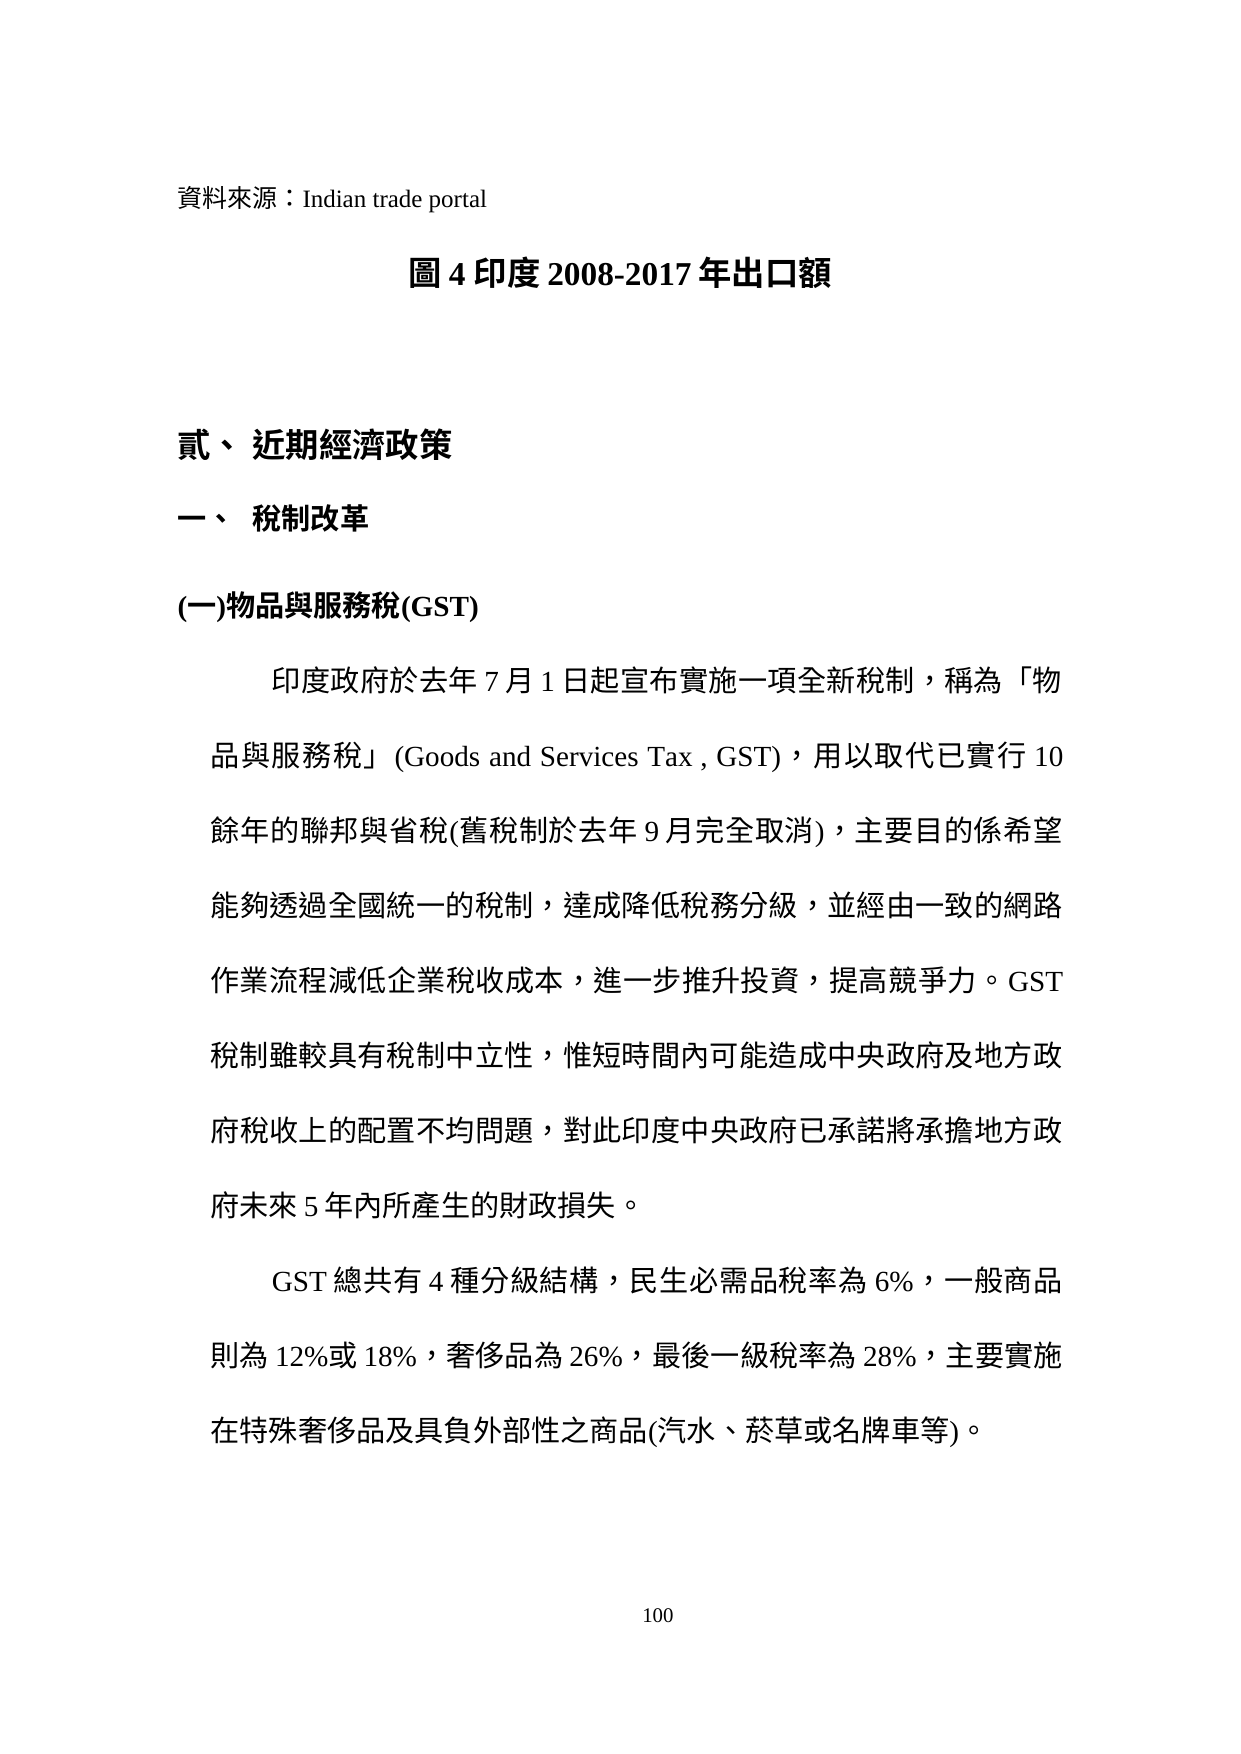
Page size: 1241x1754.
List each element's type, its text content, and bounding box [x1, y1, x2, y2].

text 資料來源：Indian trade portal [177, 181, 1063, 214]
text 印度政府於去年7月1日起宣布實施一項全新稅制，稱為「物品與服務稅」(Goods and Services Tax , GST)，用以取代已實行10餘年的聯邦與省稅(舊稅制於去年9月完全取消)，主要目的係希望能夠透過全國統一的稅制，達成降低稅務分級，並經由一致的網路作業流程減低企業稅收成本，進一步推升投資，提高競爭力。GST稅制雖較具有稅制中立性，惟短時間內可能造成中央政府及地方政府稅收上的配置不均問題，對此印度中央政府已承諾將承擔地方政府未來5年內所產生的財政損失。 [210, 641, 1063, 1241]
list 稅制改革 [177, 479, 1063, 554]
text GST總共有4種分級結構，民生必需品稅率為6%，一般商品則為12%或18%，奢侈品為26%，最後一級稅率為28%，主要實施在特殊奢侈品及具負外部性之商品(汽水、菸草或名牌車等)。 [210, 1241, 1063, 1466]
text (一)物品與服務稅(GST) [177, 566, 1063, 641]
list 近期經濟政策 [177, 421, 1063, 466]
text 圖4 印度2008-2017年出口額 [177, 233, 1063, 308]
